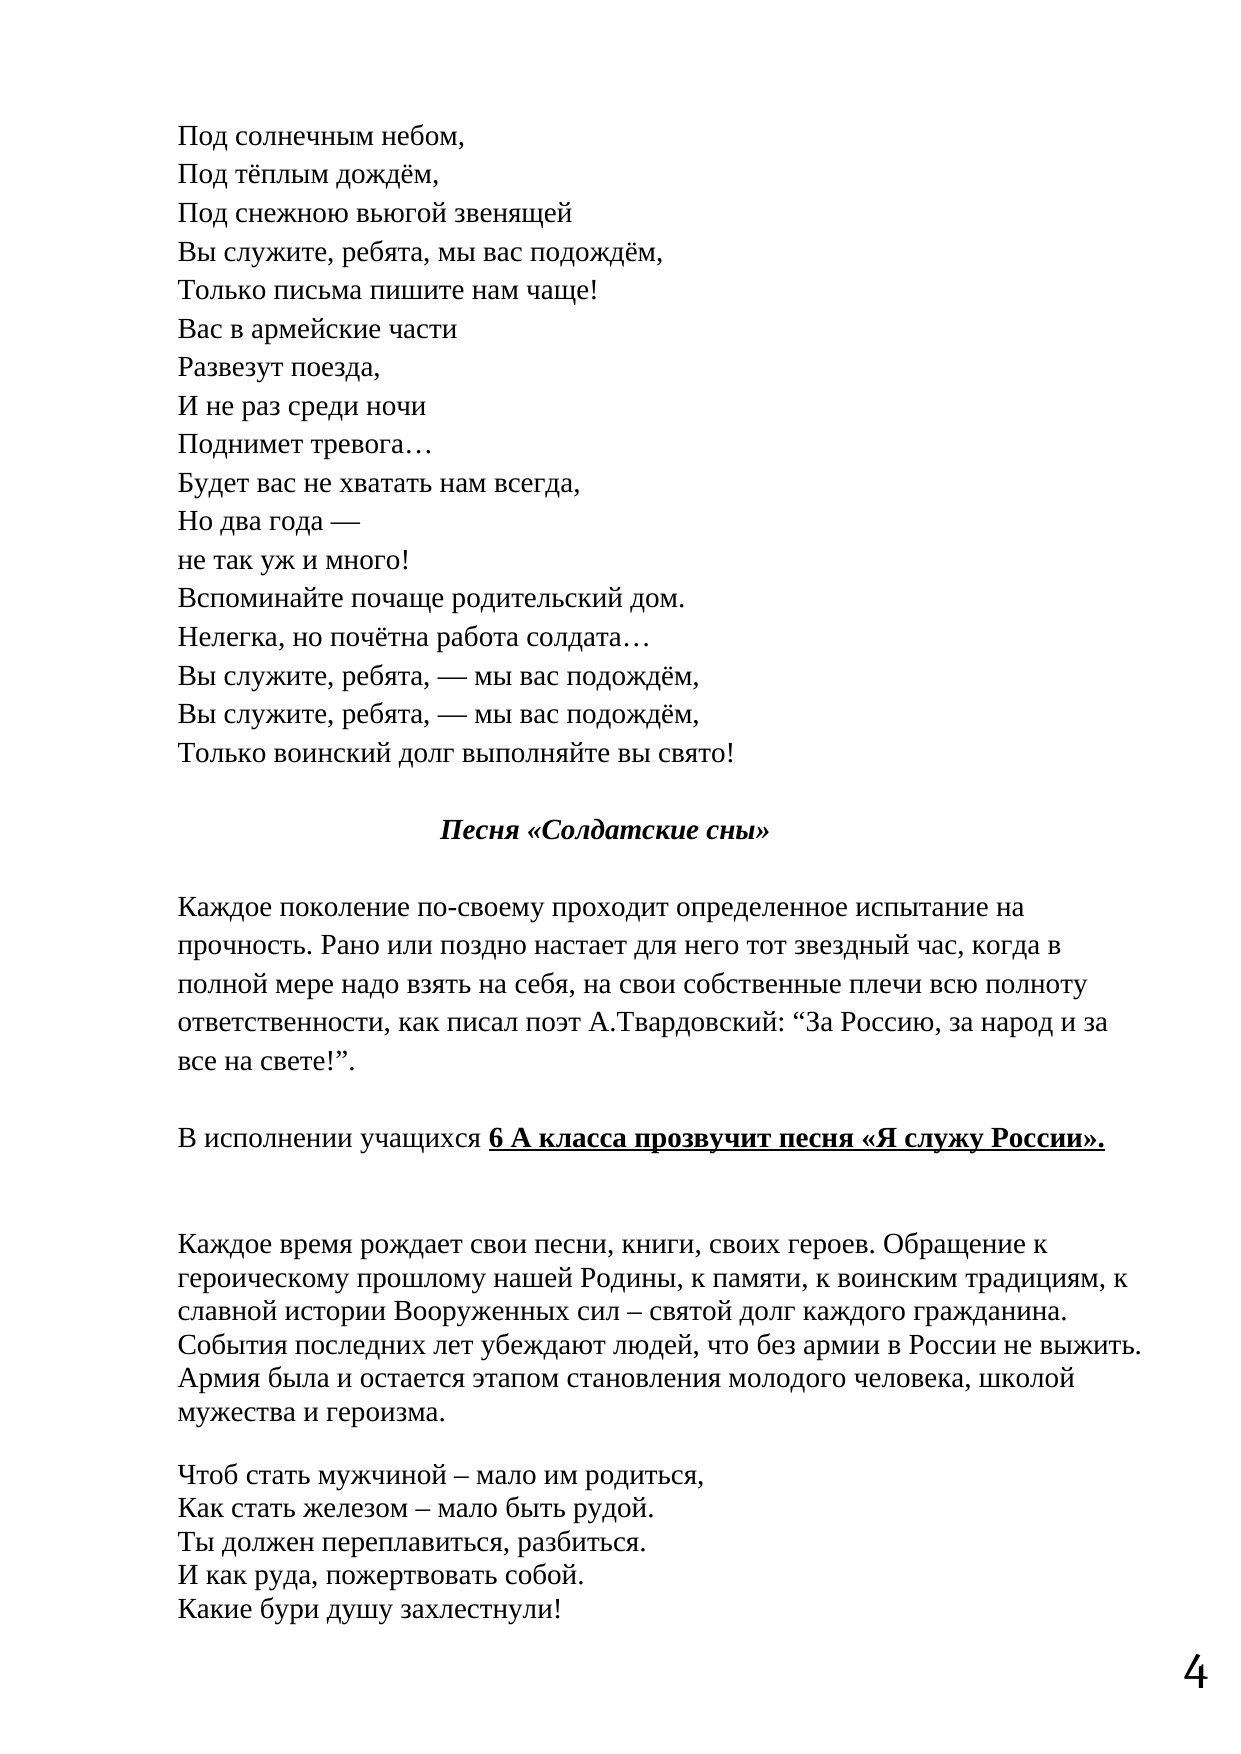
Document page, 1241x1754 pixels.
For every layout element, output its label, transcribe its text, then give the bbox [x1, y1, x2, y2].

text Вы служите, ребята, — мы вас подождём, [177, 696, 1152, 730]
text В исполнении учащихся 6 А класса прозвучит песня «Я служу России». [177, 1120, 1152, 1154]
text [177, 1457, 1152, 1624]
text Вы служите, ребята, мы вас подождём, [177, 234, 1152, 267]
text Каждое поколение по-своему проходит определенное испытание на прочность. Рано или поздно настает для него тот звездный час, когда в полной мере надо взять на себя, на свои собственные плечи всю полноту ответственности, как писал поэт А.Твардовский: “За Россию, за народ и за все на свете!”. [177, 889, 1152, 1077]
text Каждое время рождает свои песни, книги, своих героев. Обращение к героическому прошлому нашей Родины, к памяти, к воинским традициям, к славной истории Вооруженных сил – святой долг каждого гражданина. События последних лет убеждают людей, что без армии в России не выжить. Армия была и остается этапом становления молодого человека, школой мужества и героизма. [177, 1226, 1152, 1428]
text Поднимет тревога… [177, 426, 1152, 460]
text Под тёплым дождём, [177, 157, 1152, 190]
text Под солнечным небом, [177, 118, 1152, 152]
text Только воинский долг выполняйте вы свято! [177, 735, 1152, 768]
text Вы служите, ребята, — мы вас подождём, [177, 658, 1152, 691]
text Песня «Солдатские сны» [177, 773, 1152, 845]
text не так уж и много! [177, 542, 1152, 576]
text Вспоминайте почаще родительский дом. [177, 581, 1152, 614]
text И не раз среди ночи [177, 388, 1152, 421]
text Вас в армейские части [177, 311, 1152, 344]
text Нелегка, но почётна работа солдата… [177, 619, 1152, 653]
text Будет вас не хватать нам всегда, [177, 465, 1152, 498]
text Только письма пишите нам чаще! [177, 272, 1152, 306]
text Развезут поезда, [177, 349, 1152, 383]
text Под снежною вьюгой звенящей [177, 195, 1152, 229]
text Но два года — [177, 503, 1152, 537]
